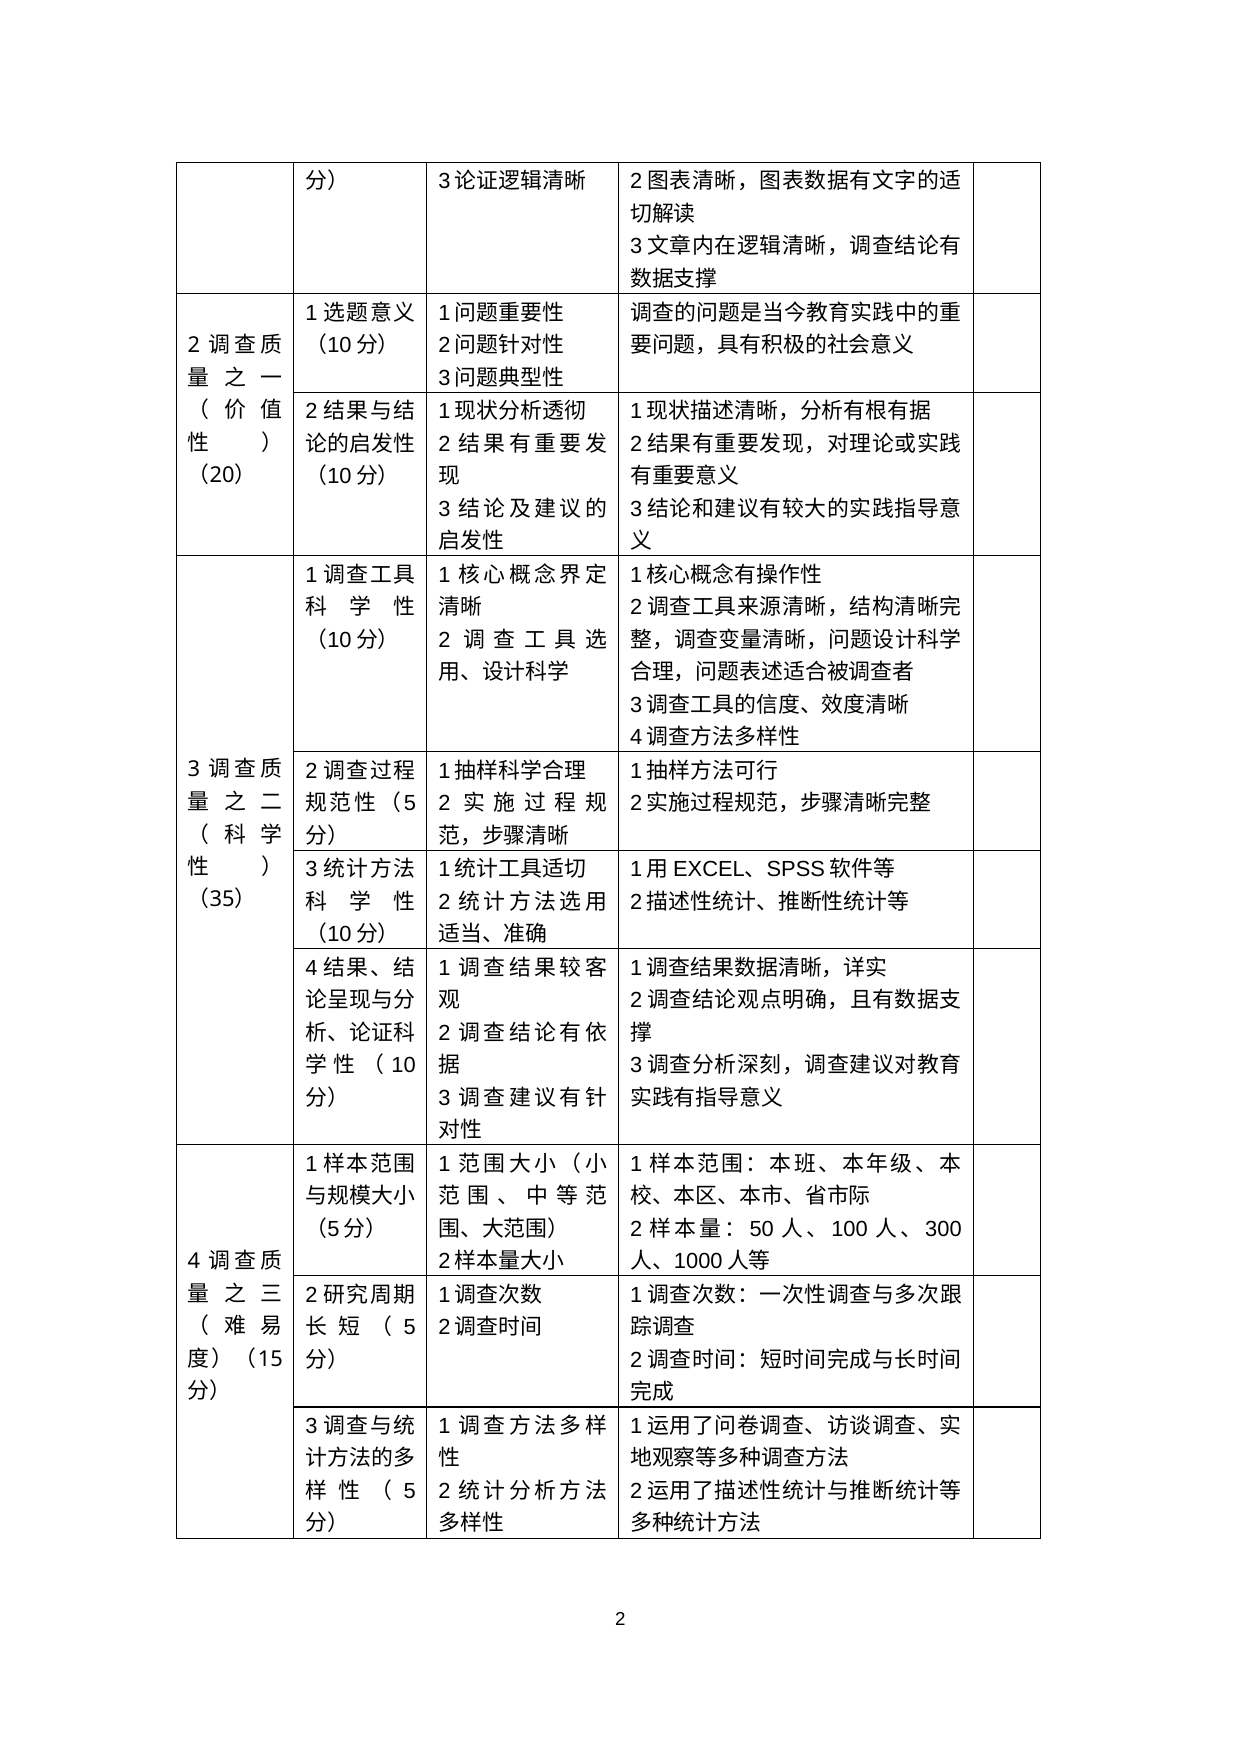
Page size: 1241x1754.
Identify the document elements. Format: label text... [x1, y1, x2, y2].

table_cell 1核心概念界定清晰 2调查工具选用、设计科学 [427, 556, 618, 751]
table_cell 2研究周期长短（5分） [294, 1276, 426, 1406]
table_cell 1调查工具科学性（10分） [294, 556, 426, 751]
table_cell 1用EXCEL、SPSS软件等 2描述性统计、推断性统计等 [619, 851, 973, 948]
table_cell 1问题重要性 2问题针对性 3问题典型性 [427, 294, 618, 392]
table_cell [974, 752, 1040, 850]
table_cell 调查的问题是当今教育实践中的重要问题，具有积极的社会意义 [619, 294, 973, 392]
table_cell 1样本范围：本班、本年级、本校、本区、本市、省市际 2样本量：50人、100人、300人、1000人等 [619, 1145, 973, 1275]
table_cell [974, 949, 1040, 1144]
table_cell 1抽样科学合理 2实施过程规范，步骤清晰 [427, 752, 618, 850]
table_cell [974, 393, 1040, 555]
table_cell 1运用了问卷调查、访谈调查、实地观察等多种调查方法 2运用了描述性统计与推断统计等多种统计方法 [619, 1408, 973, 1537]
table_cell 1选题意义（10分） [294, 294, 426, 392]
table_cell 3统计方法科学性（10分） [294, 851, 426, 948]
table_cell 3文本可读性（10分） [294, 163, 426, 293]
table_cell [427, 163, 618, 293]
table_cell [974, 1145, 1040, 1275]
table_cell 4调查质量之三（难易度）（15分） [177, 1145, 293, 1537]
table_cell 2调查质量之一（价值性）（20） [177, 294, 293, 555]
table_cell 2调查过程规范性（5分） [294, 752, 426, 850]
table_cell 1抽样方法可行 2实施过程规范，步骤清晰完整 [619, 752, 973, 850]
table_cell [619, 163, 973, 293]
table_cell 1调查次数：一次性调查与多次跟踪调查 2调查时间：短时间完成与长时间完成 [619, 1276, 973, 1406]
table_cell 1调查结果数据清晰，详实 2调查结论观点明确，且有数据支撑 3调查分析深刻，调查建议对教育实践有指导意义 [619, 949, 973, 1144]
table_cell 2结果与结论的启发性（10分） [294, 393, 426, 555]
table_cell [974, 163, 1040, 293]
table_cell 1调查结果较客观 2调查结论有依据 3调查建议有针对性 [427, 949, 618, 1144]
table_cell [974, 851, 1040, 948]
table_cell 3调查与统计方法的多样性（5分） [294, 1408, 426, 1537]
table_cell 1现状分析透彻 2结果有重要发现 3结论及建议的启发性 [427, 393, 618, 555]
table_cell 1调查次数 2调查时间 [427, 1276, 618, 1406]
table_cell 1现状描述清晰，分析有根有据 2结果有重要发现，对理论或实践有重要意义 3结论和建议有较大的实践指导意义 [619, 393, 973, 555]
table_cell [974, 556, 1040, 751]
table_cell 1统计工具适切 2统计方法选用适当、准确 [427, 851, 618, 948]
table_cell [974, 1276, 1040, 1406]
table_cell 1核心概念有操作性 2调查工具来源清晰，结构清晰完整，调查变量清晰，问题设计科学合理，问题表述适合被调查者 3调查工具的信度、效度清晰 4调查方法多样性 [619, 556, 973, 751]
table_cell 4结果、结论呈现与分析、论证科学性（10分） [294, 949, 426, 1144]
table_cell 1样本范围与规模大小（5分） [294, 1145, 426, 1275]
table_cell 1范围大小（小范围、中等范围、大范围） 2样本量大小 [427, 1145, 618, 1275]
table_cell [974, 1408, 1040, 1537]
table_cell [974, 294, 1040, 392]
table_cell 1调查方法多样性 2统计分析方法多样性 [427, 1408, 618, 1537]
table_cell 3调查质量之二（科学性）（35） [177, 556, 293, 1144]
